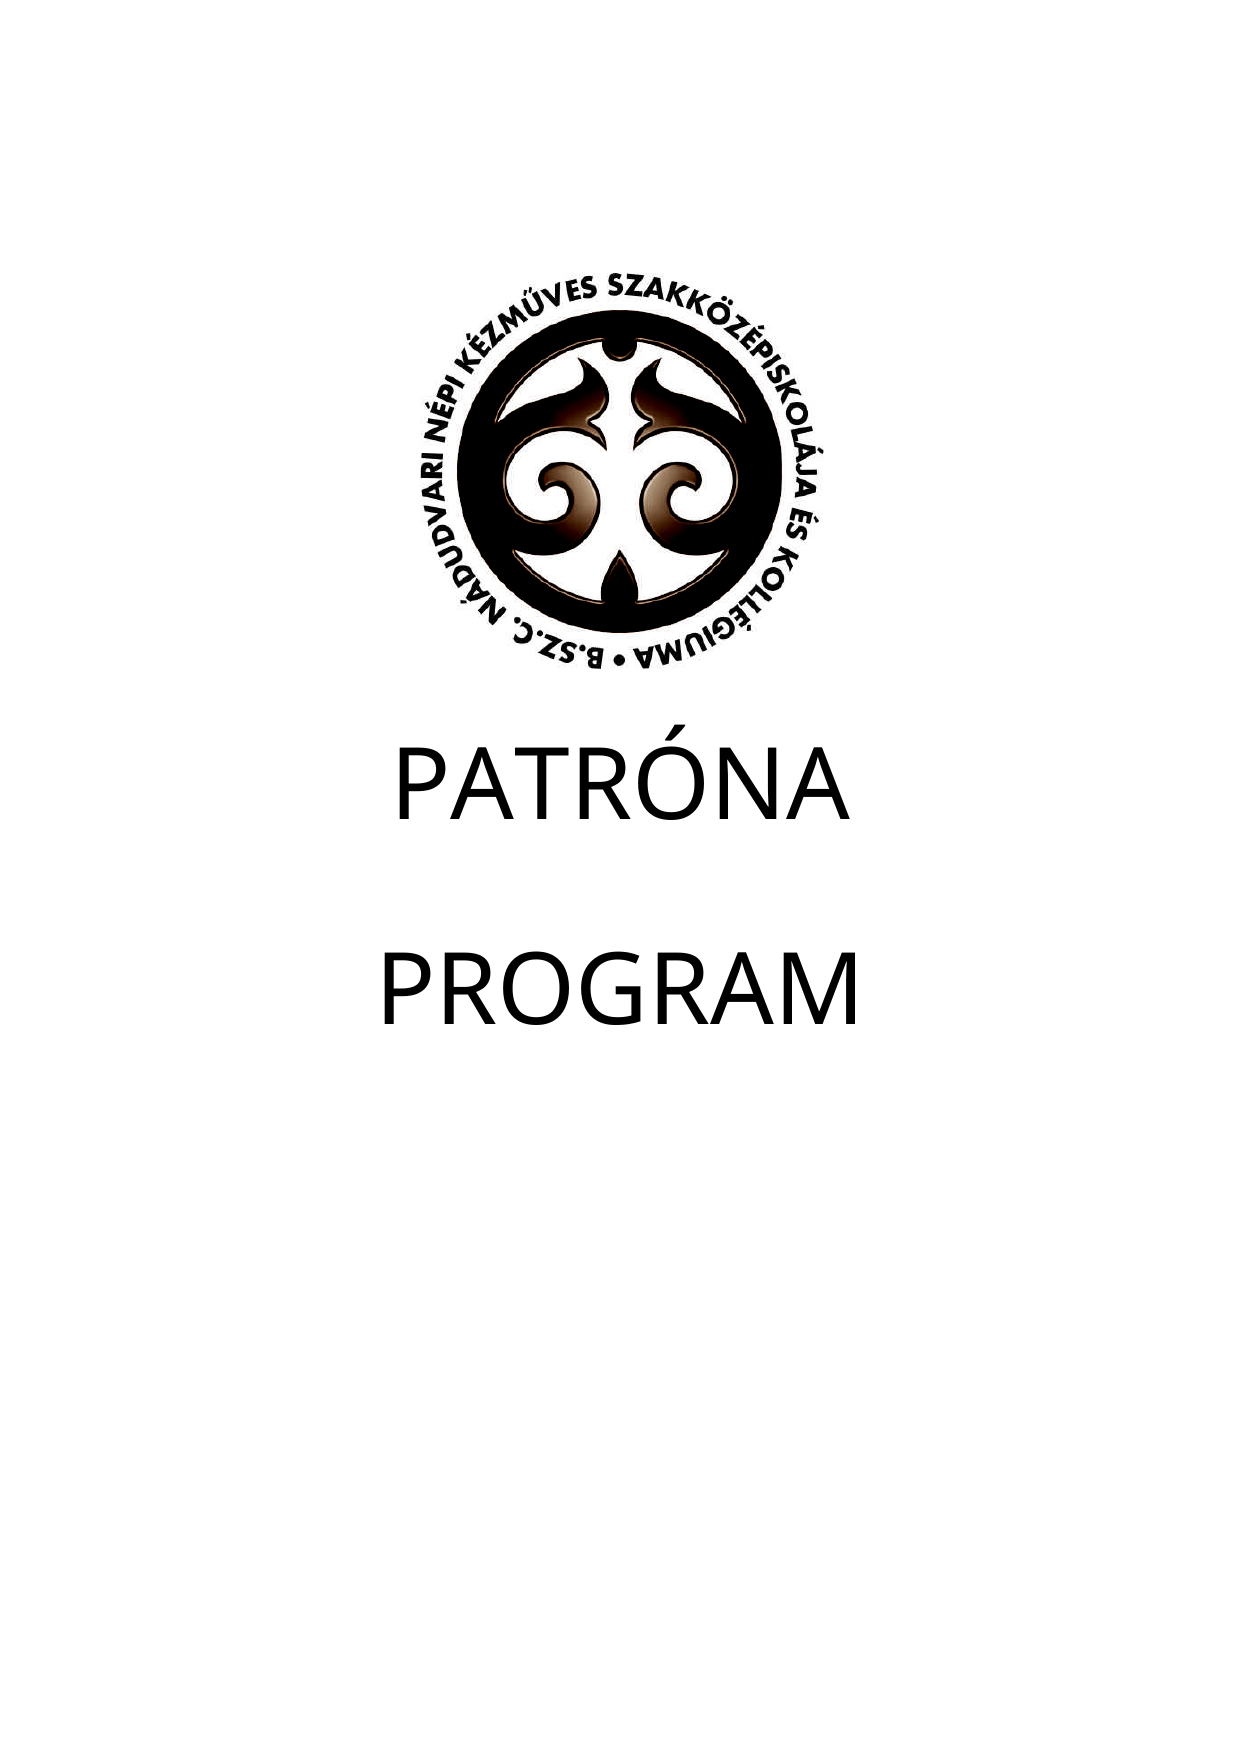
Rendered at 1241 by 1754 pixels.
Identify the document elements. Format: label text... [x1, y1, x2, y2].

text PATRÓNA PROGRAM [148, 713, 1093, 1053]
picture [420, 273, 824, 669]
